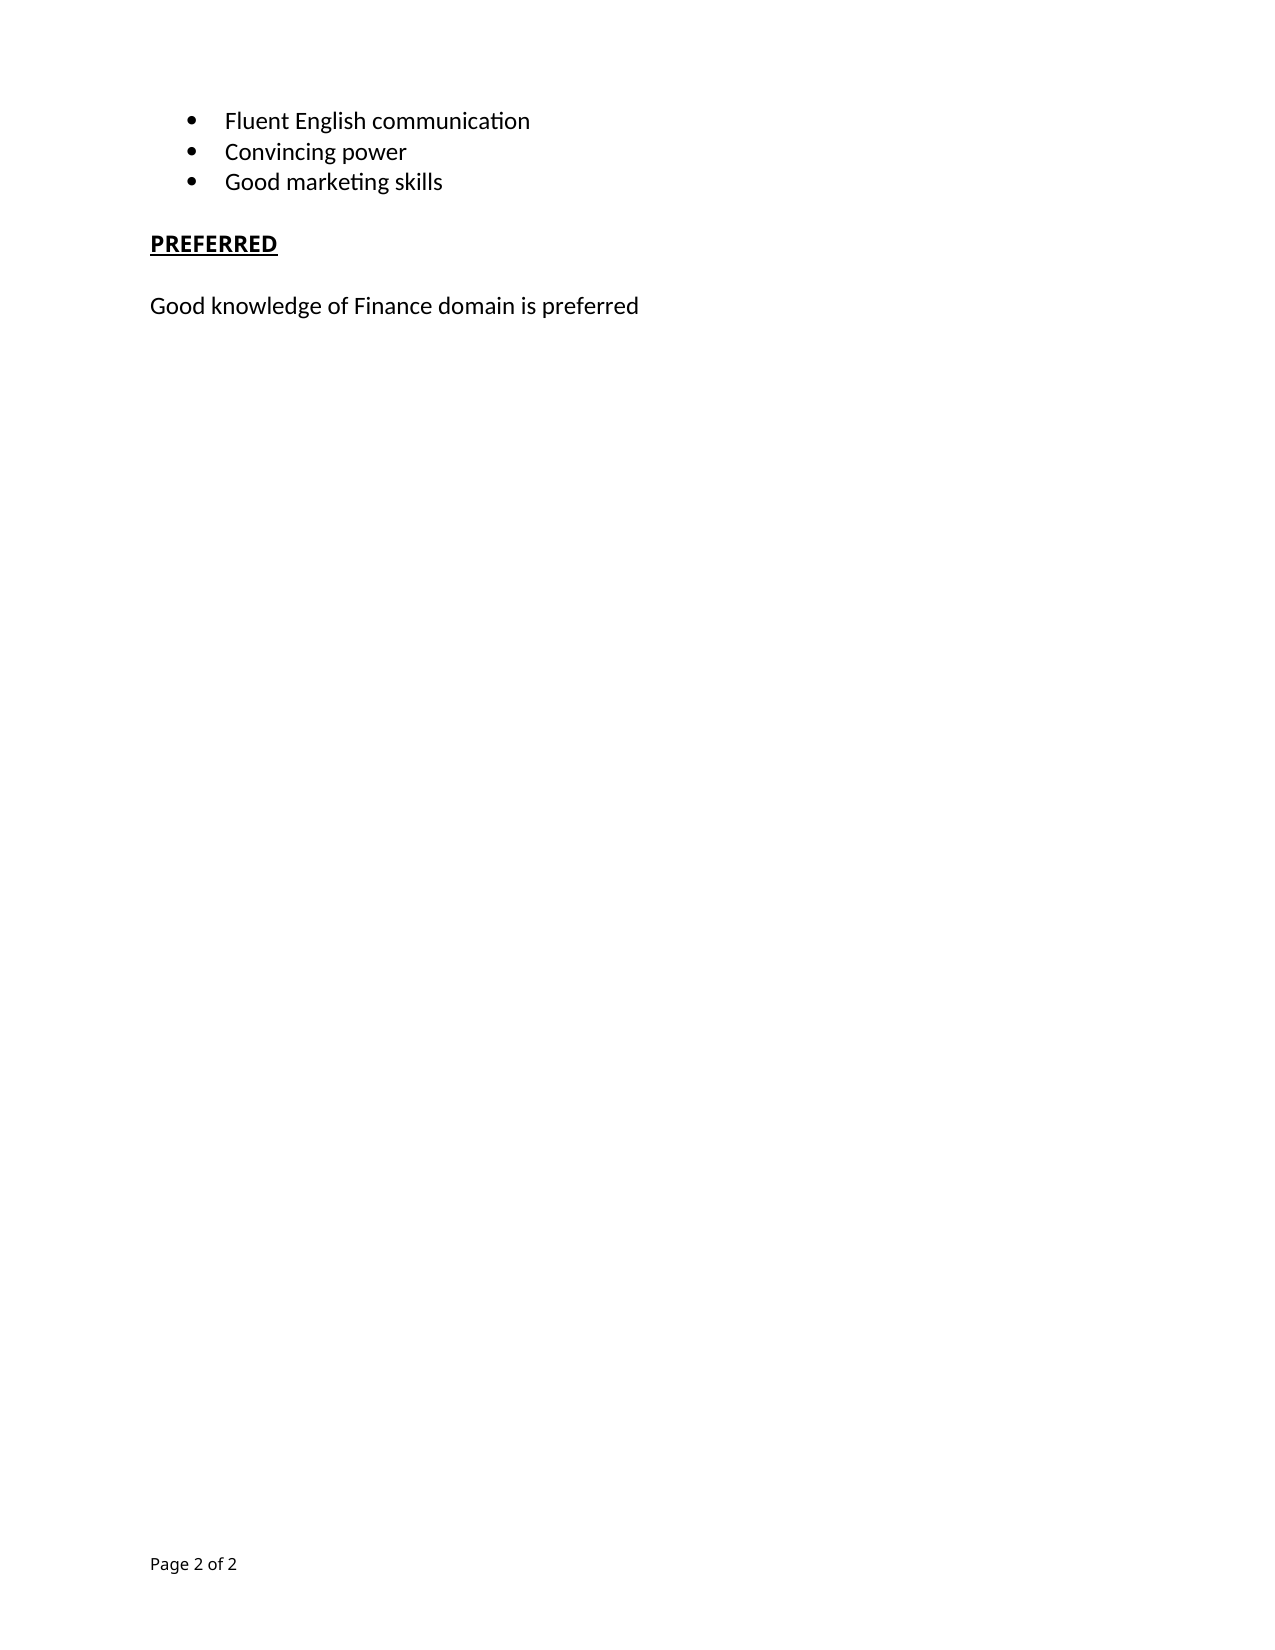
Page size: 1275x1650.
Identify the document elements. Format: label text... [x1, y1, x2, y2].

list Fluent English communication [187, 105, 1155, 136]
list Convincing power [187, 136, 1155, 166]
text Good knowledge of Finance domain is preferred [150, 290, 1155, 321]
subtitle PREFERRED [150, 228, 1155, 259]
list Good marketing skills [187, 166, 1155, 197]
